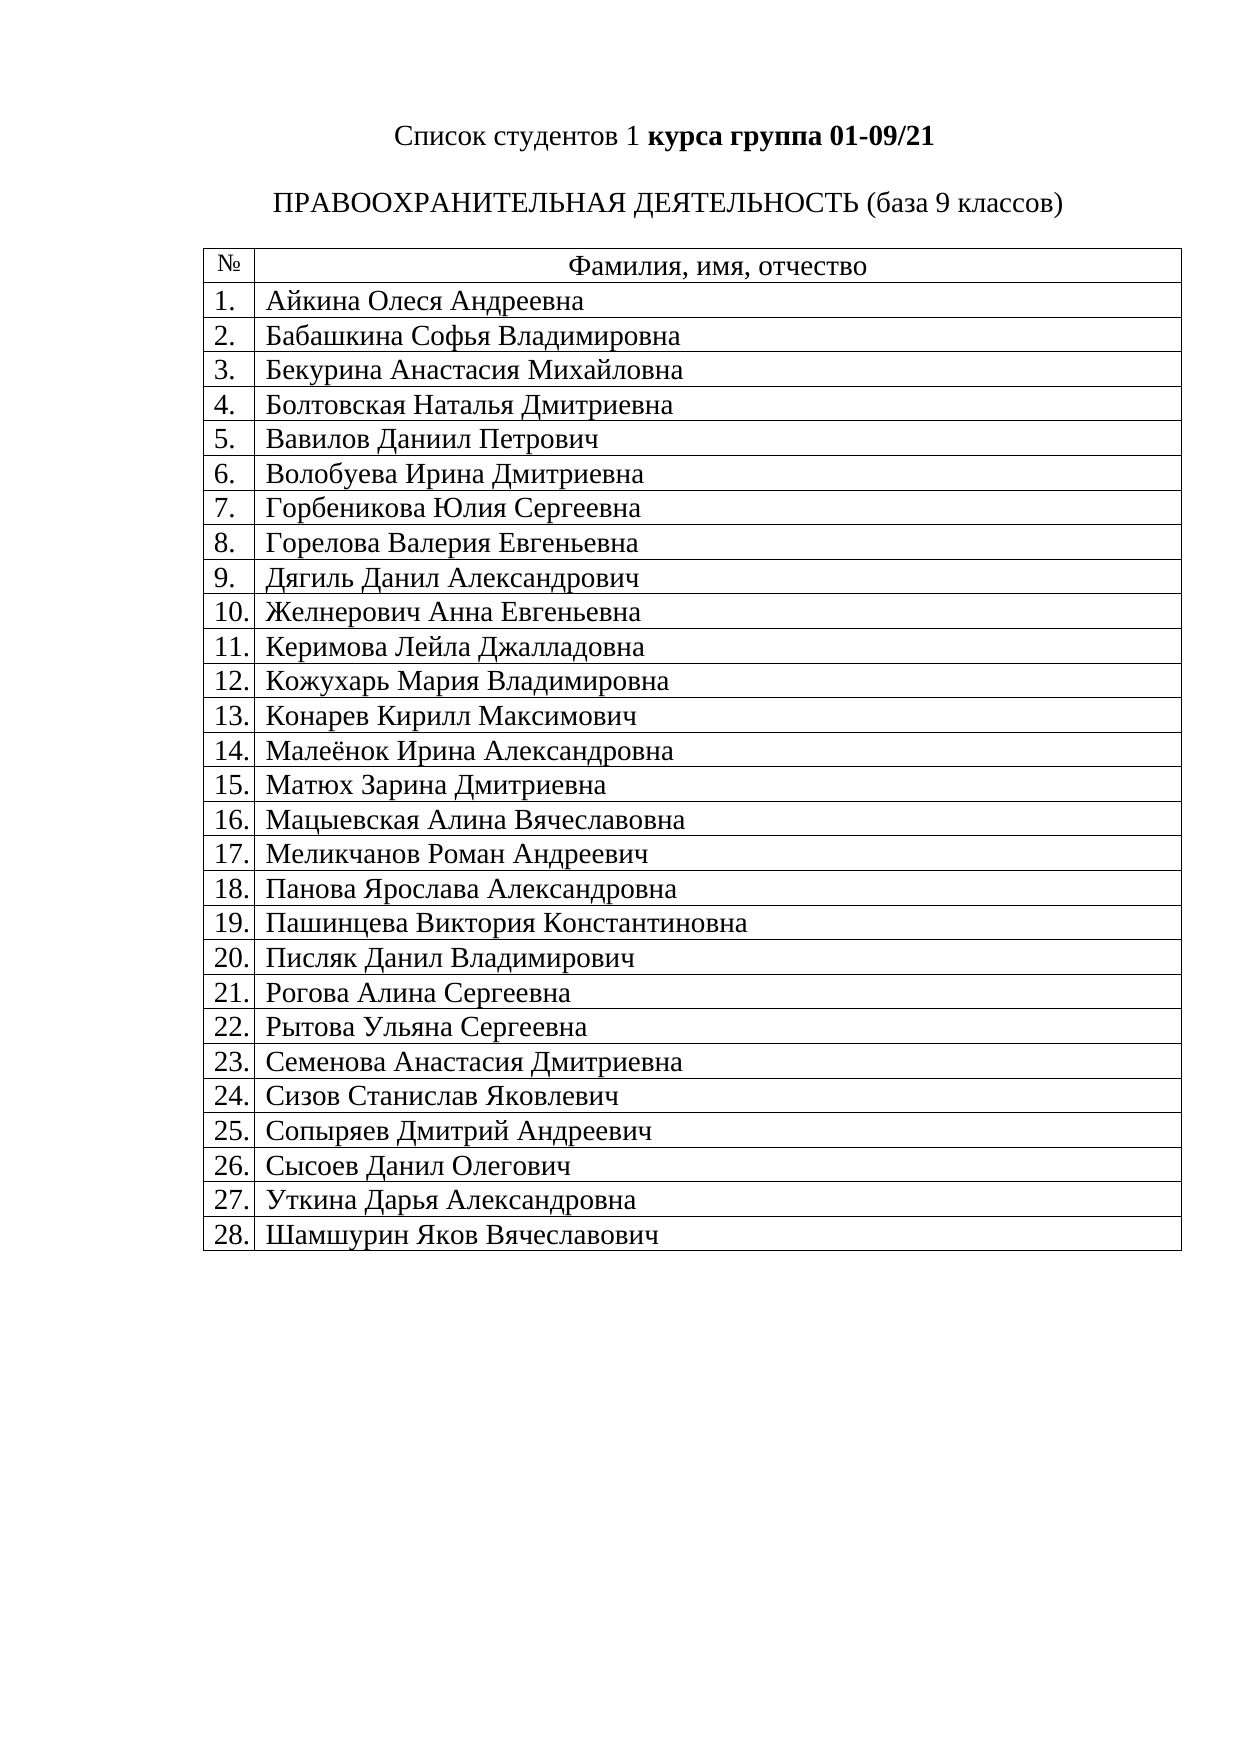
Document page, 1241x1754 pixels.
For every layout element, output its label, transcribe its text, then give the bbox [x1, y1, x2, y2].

table_cell [204, 802, 254, 835]
table_cell Желнерович Анна Евгеньевна [255, 594, 1181, 628]
table_cell Сизов Станислав Яковлевич [255, 1079, 1181, 1112]
table_cell [204, 560, 254, 593]
table_cell Керимова Лейла Джалладовна [255, 629, 1181, 662]
table_cell [204, 594, 254, 628]
table_cell [204, 1182, 254, 1216]
table_cell [204, 1113, 254, 1147]
table_cell [204, 318, 254, 351]
table_cell [204, 733, 254, 766]
table_cell Волобуева Ирина Дмитриевна [255, 456, 1181, 489]
table_cell [204, 1009, 254, 1043]
table_cell Болтовская Наталья Дмитриевна [255, 387, 1181, 420]
table_cell Вавилов Даниил Петрович [255, 421, 1181, 455]
table_cell [204, 698, 254, 732]
table_cell Шамшурин Яков Вячеславович [255, 1217, 1181, 1250]
table_cell Уткина Дарья Александровна [255, 1182, 1181, 1216]
table_cell [204, 836, 254, 870]
table_cell Конарев Кирилл Максимович [255, 698, 1181, 732]
table_cell [204, 1217, 254, 1250]
table_cell [204, 525, 254, 559]
table_cell [204, 871, 254, 904]
table_cell [204, 664, 254, 697]
table_cell Рытова Ульяна Сергеевна [255, 1009, 1181, 1043]
table_cell [204, 940, 254, 974]
table_cell Бекурина Анастасия Михайловна [255, 352, 1181, 386]
table_cell Матюх Зарина Дмитриевна [255, 767, 1181, 801]
table_header Фамилия, имя, отчество [255, 249, 1181, 282]
table_cell Панова Ярослава Александровна [255, 871, 1181, 904]
table_cell Малеёнок Ирина Александровна [255, 733, 1181, 766]
table_cell Бабашкина Софья Владимировна [255, 318, 1181, 351]
table_cell Пашинцева Виктория Константиновна [255, 906, 1181, 939]
table_cell [204, 906, 254, 939]
table_cell Мацыевская Алина Вячеславовна [255, 802, 1181, 835]
table_cell Дягиль Данил Александрович [255, 560, 1181, 593]
text ПРАВООХРАНИТЕЛЬНАЯ ДЕЯТЕЛЬНОСТЬ (база 9 классов) [177, 185, 1152, 219]
table_cell Кожухарь Мария Владимировна [255, 664, 1181, 697]
table_cell [204, 767, 254, 801]
table_cell [204, 283, 254, 317]
table_cell Рогова Алина Сергеевна [255, 975, 1181, 1008]
table_cell [204, 1079, 254, 1112]
table_cell Айкина Олеся Андреевна [255, 283, 1181, 317]
text Список студентов 1 курса группа 01-09/21 [177, 118, 1152, 152]
table_cell [204, 491, 254, 524]
table_cell [204, 421, 254, 455]
table_cell [204, 456, 254, 489]
table_cell Сысоев Данил Олегович [255, 1148, 1181, 1181]
table_cell [204, 387, 254, 420]
table_cell [204, 1044, 254, 1077]
table_cell [204, 629, 254, 662]
table_cell [204, 1148, 254, 1181]
table_cell Горбеникова Юлия Сергеевна [255, 491, 1181, 524]
table_cell Писляк Данил Владимирович [255, 940, 1181, 974]
table_cell [204, 975, 254, 1008]
table_cell [204, 352, 254, 386]
table_cell Семенова Анастасия Дмитриевна [255, 1044, 1181, 1077]
table_cell Меликчанов Роман Андреевич [255, 836, 1181, 870]
table_header № [204, 249, 254, 282]
table_cell Горелова Валерия Евгеньевна [255, 525, 1181, 559]
table_cell Сопыряев Дмитрий Андреевич [255, 1113, 1181, 1147]
